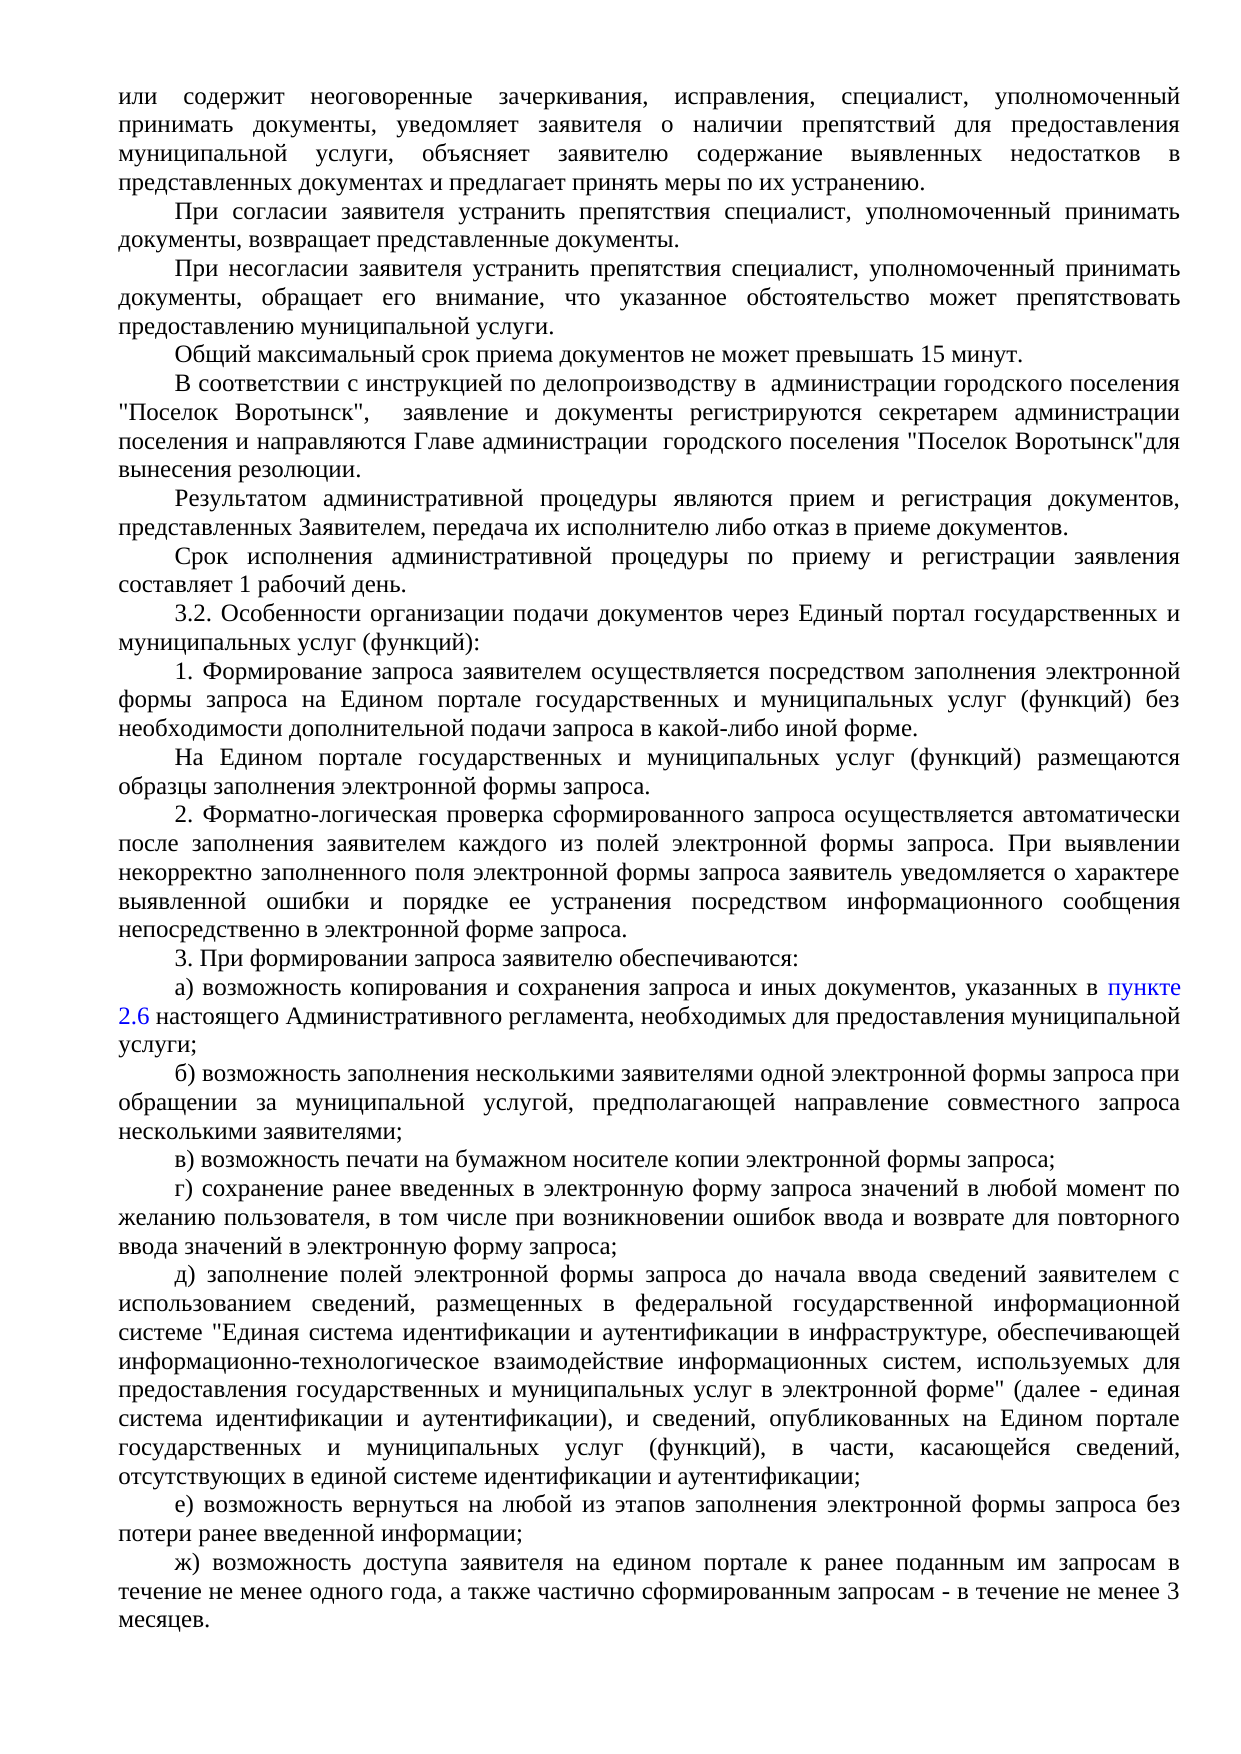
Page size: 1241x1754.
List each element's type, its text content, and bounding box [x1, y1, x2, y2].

text Срок исполнения административной процедуры по приему и регистрации заявления составляет 1 рабочий день. [118, 541, 1181, 598]
text 2. Форматно-логическая проверка сформированного запроса осуществляется автоматически после заполнения заявителем каждого из полей электронной формы запроса. При выявлении некорректно заполненного поля электронной формы запроса заявитель уведомляется о характере выявленной ошибки и порядке ее устранения посредством информационного сообщения непосредственно в электронной форме запроса. [118, 799, 1181, 943]
text д) заполнение полей электронной формы запроса до начала ввода сведений заявителем с использованием сведений, размещенных в федеральной государственной информационной системе "Единая система идентификации и аутентификации в инфраструктуре, обеспечивающей информационно-технологическое взаимодействие информационных систем, используемых для предоставления государственных и муниципальных услуг в электронной форме" (далее - единая система идентификации и аутентификации), и сведений, опубликованных на Едином портале государственных и муниципальных услуг (функций), в части, касающейся сведений, отсутствующих в единой системе идентификации и аутентификации; [118, 1259, 1181, 1489]
text ж) возможность доступа заявителя на едином портале к ранее поданным им запросам в течение не менее одного года, а также частично сформированным запросам - в течение не менее 3 месяцев. [118, 1547, 1181, 1633]
text е) возможность вернуться на любой из этапов заполнения электронной формы запроса без потери ранее введенной информации; [118, 1489, 1181, 1547]
text Результатом административной процедуры являются прием и регистрация документов, представленных Заявителем, передача их исполнителю либо отказ в приеме документов. [118, 483, 1181, 541]
text а) возможность копирования и сохранения запроса и иных документов, указанных в пункте 2.6 настоящего Административного регламента, необходимых для предоставления муниципальной услуги; [118, 972, 1181, 1058]
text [118, 81, 1181, 196]
text В соответствии с инструкцией по делопроизводству в администрации городского поселения "Поселок Воротынск", заявление и документы регистрируются секретарем администрации поселения и направляются Главе администрации городского поселения "Поселок Воротынск"для вынесения резолюции. [118, 368, 1181, 483]
text г) сохранение ранее введенных в электронную форму запроса значений в любой момент по желанию пользователя, в том числе при возникновении ошибок ввода и возврате для повторного ввода значений в электронную форму запроса; [118, 1173, 1181, 1259]
text При несогласии заявителя устранить препятствия специалист, уполномоченный принимать документы, обращает его внимание, что указанное обстоятельство может препятствовать предоставлению муниципальной услуги. [118, 253, 1181, 339]
text б) возможность заполнения несколькими заявителями одной электронной формы запроса при обращении за муниципальной услугой, предполагающей направление совместного запроса несколькими заявителями; [118, 1058, 1181, 1144]
text в) возможность печати на бумажном носителе копии электронной формы запроса; [118, 1144, 1181, 1173]
text 1. Формирование запроса заявителем осуществляется посредством заполнения электронной формы запроса на Едином портале государственных и муниципальных услуг (функций) без необходимости дополнительной подачи запроса в какой-либо иной форме. [118, 656, 1181, 742]
text При согласии заявителя устранить препятствия специалист, уполномоченный принимать документы, возвращает представленные документы. [118, 196, 1181, 253]
text 3. При формировании запроса заявителю обеспечиваются: [118, 943, 1181, 972]
text Общий максимальный срок приема документов не может превышать 15 минут. [118, 339, 1181, 368]
text На Едином портале государственных и муниципальных услуг (функций) размещаются образцы заполнения электронной формы запроса. [118, 742, 1181, 799]
text 3.2. Особенности организации подачи документов через Единый портал государственных и муниципальных услуг (функций): [118, 598, 1181, 656]
